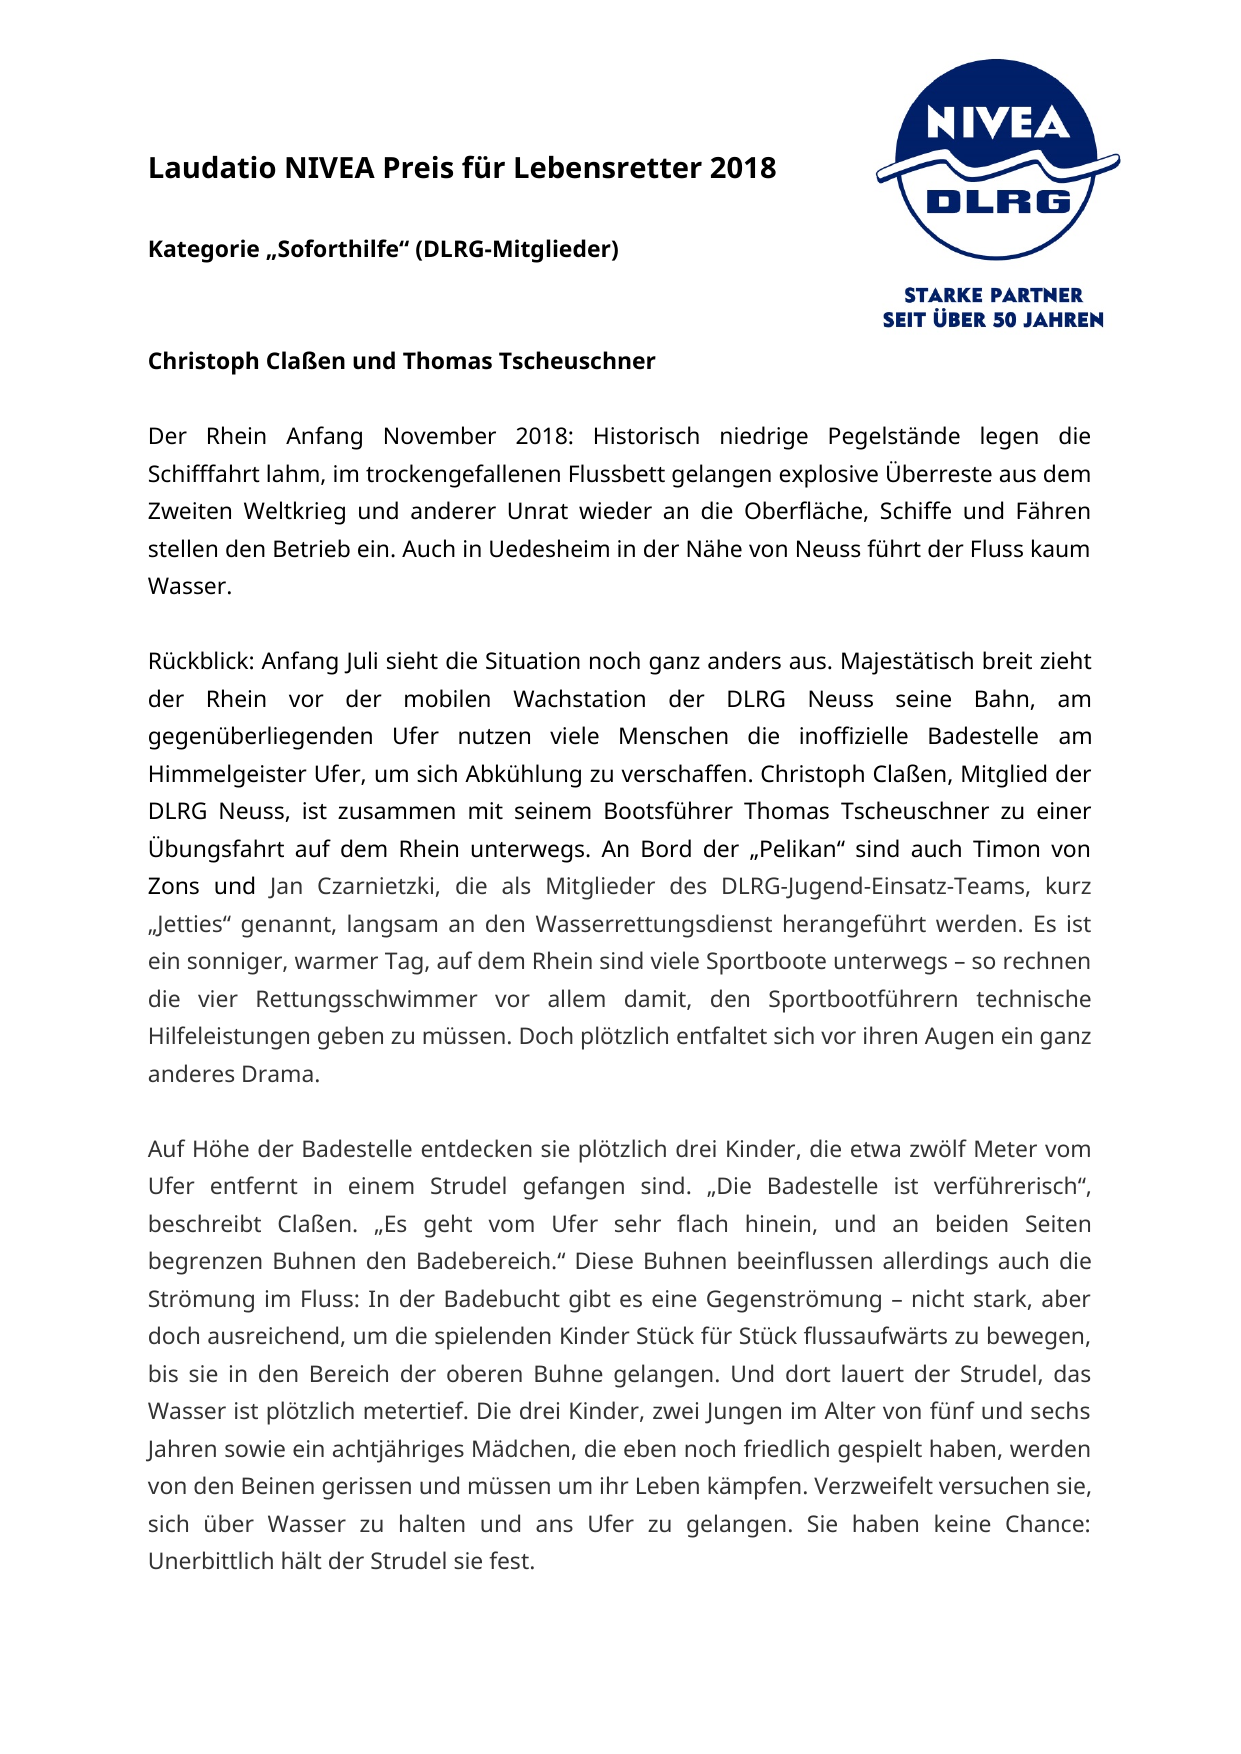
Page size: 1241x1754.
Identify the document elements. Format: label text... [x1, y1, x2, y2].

text Laudatio NIVEA Preis für Lebensretter 2018 [148, 148, 871, 187]
text Auf Höhe der Badestelle entdecken sie plötzlich drei Kinder, die etwa zwölf Meter vom Ufer entfernt in einem Strudel gefangen sind. „Die Badestelle ist verführerisch“, beschreibt Claßen. „Es geht vom Ufer sehr flach hinein, und an beiden Seiten begrenzen Buhnen den Badebereich.“ Diese Buhnen beeinflussen allerdings auch die Strömung im Fluss: In der Badebucht gibt es eine Gegenströmung – nicht stark, aber doch ausreichend, um die spielenden Kinder Stück für Stück flussaufwärts zu bewegen, bis sie in den Bereich der oberen Buhne gelangen. Und dort lauert der Strudel, das Wasser ist plötzlich metertief. Die drei Kinder, zwei Jungen im Alter von fünf und sechs Jahren sowie ein achtjähriges Mädchen, die eben noch friedlich gespielt haben, werden von den Beinen gerissen und müssen um ihr Leben kämpfen. Verzweifelt versuchen sie, sich über Wasser zu halten und ans Ufer zu gelangen. Sie haben keine Chance: Unerbittlich hält der Strudel sie fest. [148, 1133, 1093, 1576]
text Kategorie „Soforthilfe“ (DLRG-Mitglieder) [148, 233, 871, 264]
text Rückblick: Anfang Juli sieht die Situation noch ganz anders aus. Majestätisch breit zieht der Rhein vor der mobilen Wachstation der DLRG Neuss seine Bahn, am gegenüberliegenden Ufer nutzen viele Menschen die inoffizielle Badestelle am Himmelgeister Ufer, um sich Abkühlung zu verschaffen. Christoph Claßen, Mitglied der DLRG Neuss, ist zusammen mit seinem Bootsführer Thomas Tscheuschner zu einer Übungsfahrt auf dem Rhein unterwegs. An Bord der „Pelikan“ sind auch Timon von Zons und Jan Czarnietzki, die als Mitglieder des DLRG-Jugend-Einsatz-Teams, kurz „Jetties“ genannt, langsam an den Wasserrettungsdienst herangeführt werden. Es ist ein sonniger, warmer Tag, auf dem Rhein sind viele Sportboote unterwegs – so rechnen die vier Rettungsschwimmer vor allem damit, den Sportbootführern technische Hilfeleistungen geben zu müssen. Doch plötzlich entfaltet sich vor ihren Augen ein ganz anderes Drama. [148, 645, 1093, 1089]
text Christoph Claßen und Thomas Tscheuschner [148, 345, 1093, 376]
picture [871, 39, 1121, 343]
text Der Rhein Anfang November 2018: Historisch niedrige Pegelstände legen die Schifffahrt lahm, im trockengefallenen Flussbett gelangen explosive Überreste aus dem Zweiten Weltkrieg und anderer Unrat wieder an die Oberfläche, Schiffe und Fähren stellen den Betrieb ein. Auch in Uedesheim in der Nähe von Neuss führt der Fluss kaum Wasser. [148, 420, 1093, 601]
